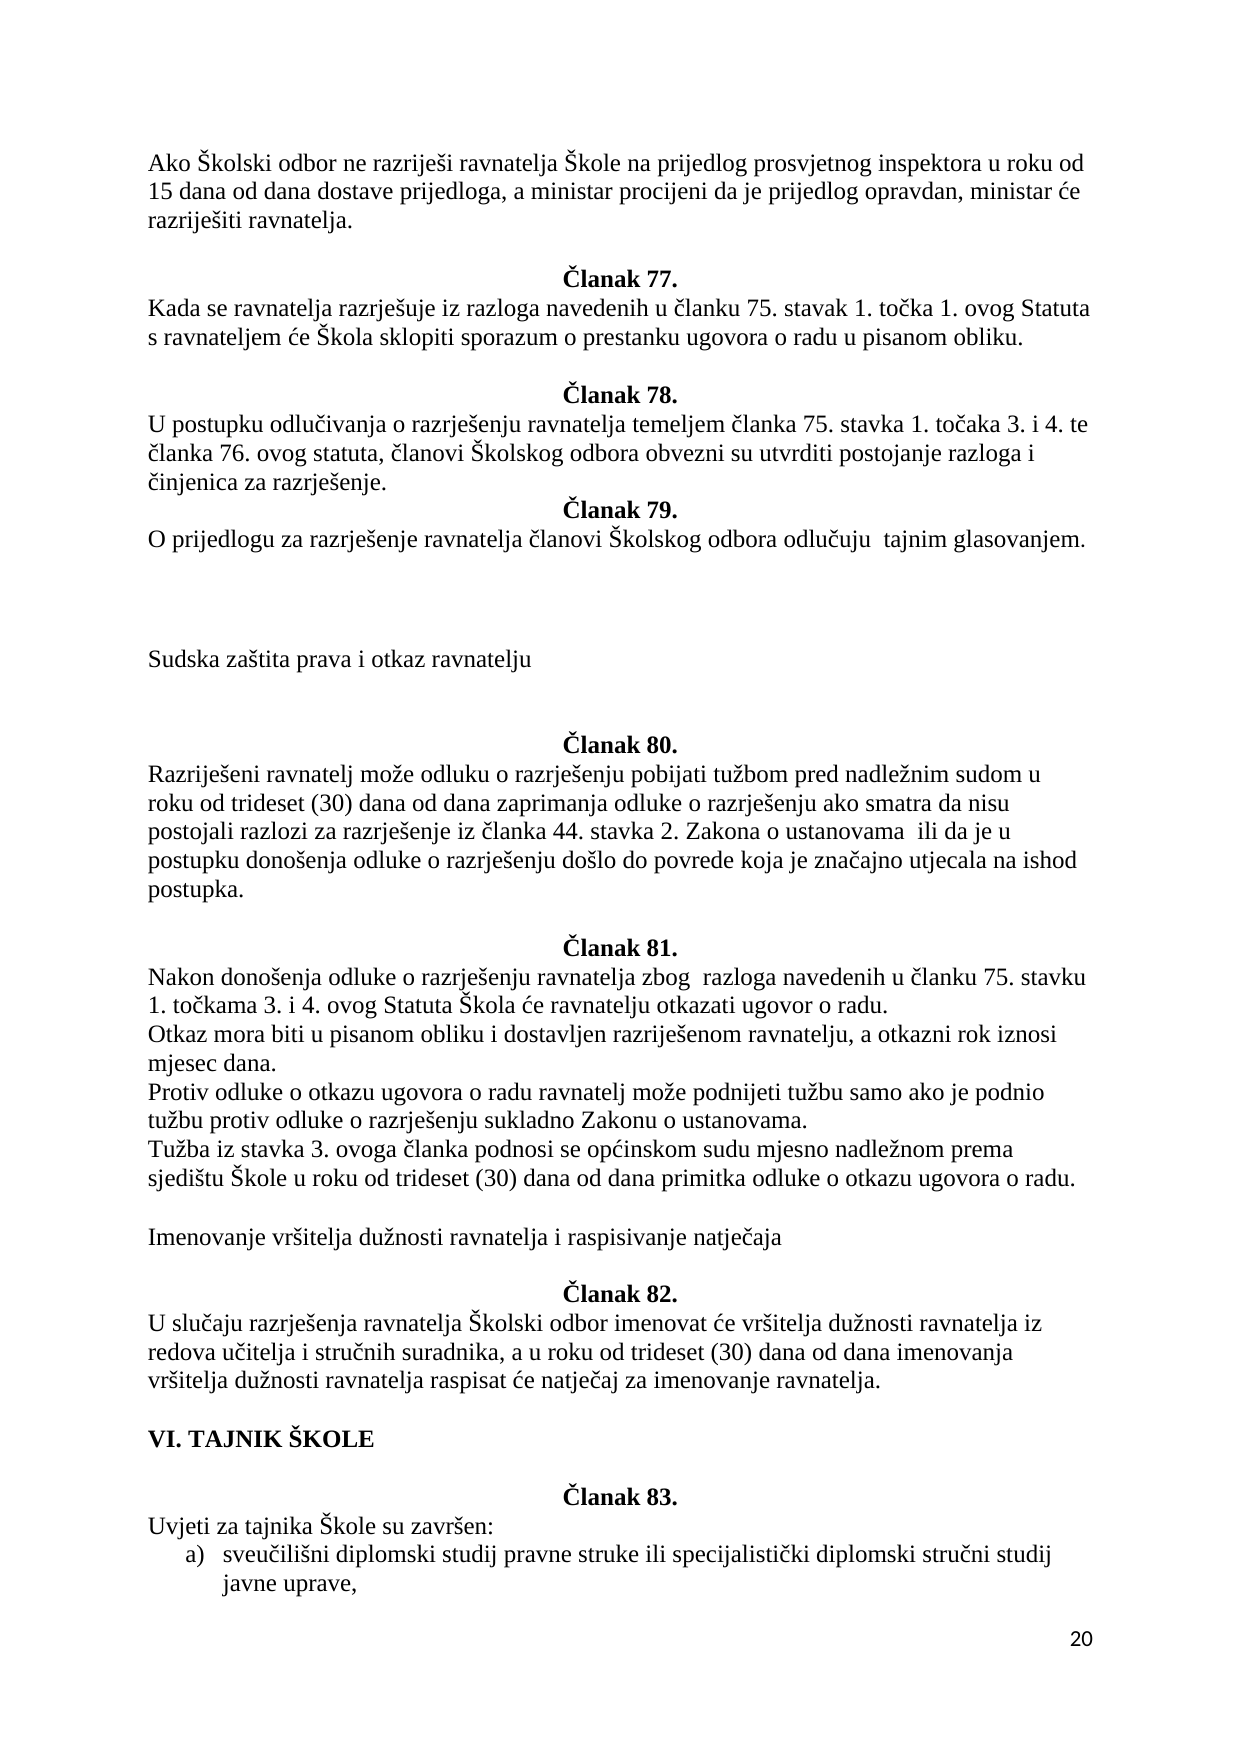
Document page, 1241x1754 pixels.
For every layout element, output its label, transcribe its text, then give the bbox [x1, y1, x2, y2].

text Članak 78. [148, 381, 1093, 409]
text VI. TAJNIK ŠKOLE [148, 1424, 1093, 1453]
text Članak 80. [148, 730, 1093, 759]
text U postupku odlučivanja o razrješenju ravnatelja temeljem članka 75. stavka 1. točaka 3. i 4. te članka 76. ovog statuta, članovi Školskog odbora obvezni su utvrditi postojanje razloga i činjenica za razrješenje. [148, 409, 1093, 496]
text U slučaju razrješenja ravnatelja Školski odbor imenovat će vršitelja dužnosti ravnatelja iz redova učitelja i stručnih suradnika, a u roku od trideset (30) dana od dana imenovanja vršitelja dužnosti ravnatelja raspisat će natječaj za imenovanje ravnatelja. [148, 1308, 1093, 1394]
text Ako Školski odbor ne razriješi ravnatelja Škole na prijedlog prosvjetnog inspektora u roku od 15 dana od dana dostave prijedloga, a ministar procijeni da je prijedlog opravdan, ministar će razriješiti ravnatelja. [148, 148, 1093, 234]
text Nakon donošenja odluke o razrješenju ravnatelja zbog razloga navedenih u članku 75. stavku 1. točkama 3. i 4. ovog Statuta Škola će ravnatelju otkazati ugovor o radu. [148, 962, 1093, 1019]
list sveučilišni diplomski studij pravne struke ili specijalistički diplomski stručni studij javne uprave, [185, 1539, 1093, 1597]
text Članak 77. [148, 264, 1093, 293]
text Članak 82. [148, 1279, 1093, 1308]
text Imenovanje vršitelja dužnosti ravnatelja i raspisivanje natječaja [148, 1222, 1093, 1251]
text Uvjeti za tajnika Škole su završen: [148, 1511, 1093, 1539]
text Protiv odluke o otkazu ugovora o radu ravnatelj može podnijeti tužbu samo ako je podnio tužbu protiv odluke o razrješenju sukladno Zakonu o ustanovama. [148, 1077, 1093, 1134]
text O prijedlogu za razrješenje ravnatelja članovi Školskog odbora odlučuju tajnim glasovanjem. [148, 524, 1093, 553]
text Članak 83. [148, 1482, 1093, 1511]
text Članak 79. [148, 496, 1093, 524]
text Tužba iz stavka 3. ovoga članka podnosi se općinskom sudu mjesno nadležnom prema sjedištu Škole u roku od trideset (30) dana od dana primitka odluke o otkazu ugovora o radu. [148, 1134, 1093, 1192]
text Otkaz mora biti u pisanom obliku i dostavljen razriješenom ravnatelju, a otkazni rok iznosi mjesec dana. [148, 1019, 1093, 1077]
text Razriješeni ravnatelj može odluku o razrješenju pobijati tužbom pred nadležnim sudom u roku od trideset (30) dana od dana zaprimanja odluke o razrješenju ako smatra da nisu postojali razlozi za razrješenje iz članka 44. stavka 2. Zakona o ustanovama ili da je u postupku donošenja odluke o razrješenju došlo do povrede koja je značajno utjecala na ishod postupka. [148, 759, 1093, 903]
text Sudska zaštita prava i otkaz ravnatelju [148, 644, 1093, 673]
text Članak 81. [148, 933, 1093, 962]
text Kada se ravnatelja razrješuje iz razloga navedenih u članku 75. stavak 1. točka 1. ovog Statuta s ravnateljem će Škola sklopiti sporazum o prestanku ugovora o radu u pisanom obliku. [148, 293, 1093, 350]
